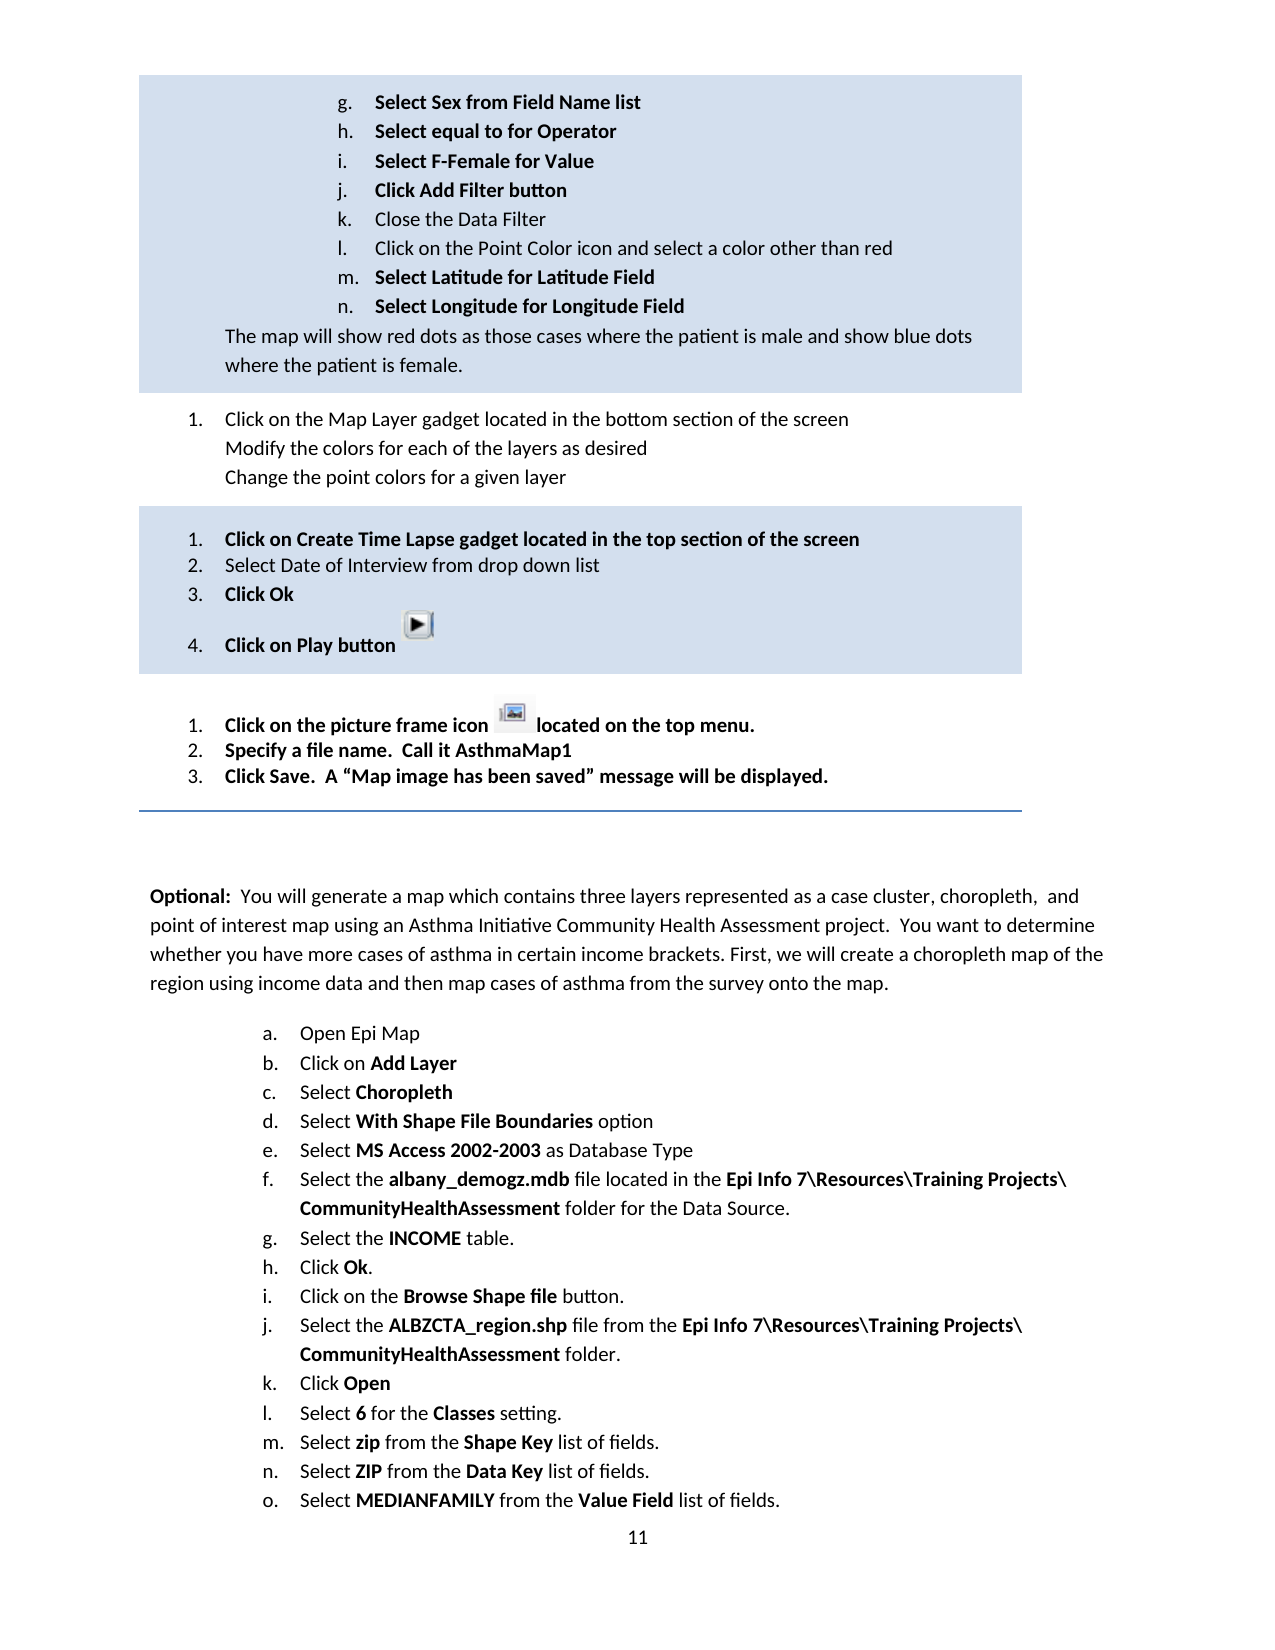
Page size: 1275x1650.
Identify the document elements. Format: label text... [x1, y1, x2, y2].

picture [401, 610, 434, 641]
list Select With Shape File Boundaries option [262, 1108, 1125, 1133]
table_cell Click on Create Time Lapse gadget located in the top section of the screen Select Date of Interview from drop down list Click Ok Click on Play button [139, 506, 1022, 674]
list Select MEDIANFAMILY from the Value Field list of fields. [262, 1487, 1125, 1513]
list Select Choropleth [262, 1079, 1125, 1104]
list Click on Add Layer [262, 1050, 1125, 1075]
list Open Epi Map [262, 1021, 1125, 1046]
list Click Ok. [262, 1254, 1125, 1279]
picture [493, 694, 536, 733]
list Click Open [262, 1371, 1125, 1396]
list Select MS Access 2002-2003 as Database Type [262, 1137, 1125, 1163]
text Optional: You will generate a map which contains three layers represented as a case cluster, choropleth, and point of interest map using an Asthma Initiative Community Health Assessment project. You want to determine whether you have more cases of asthma in certain income brackets. First, we will create a choropleth map of the region using income data and then map cases of asthma from the survey onto the map. [150, 883, 1125, 996]
list Select zip from the Shape Key list of fields. [262, 1429, 1125, 1454]
list Select the albany_demogz.mdb file located in the Epi Info 7\Resources\Training Projects\CommunityHealthAssessment folder for the Data Source. [262, 1166, 1125, 1221]
list Select 6 for the Classes setting. [262, 1400, 1125, 1425]
list Click on the Browse Shape file button. [262, 1283, 1125, 1308]
table_cell Click on the picture frame icon located on the top menu. Specify a file name. Call it AsthmaMap1 Click Save. A “Map image has been saved” message will be displayed. [139, 674, 1022, 810]
list Select the ALBZCTA_region.shp file from the Epi Info 7\Resources\Training Projects\CommunityHealthAssessment folder. [262, 1312, 1125, 1367]
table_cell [139, 75, 1022, 393]
list Select ZIP from the Data Key list of fields. [262, 1458, 1125, 1483]
table_cell Click on the Map Layer gadget located in the bottom section of the screen Modify the colors for each of the layers as desired Change the point colors for a given layer [139, 394, 1022, 506]
list Select the INCOME table. [262, 1225, 1125, 1250]
